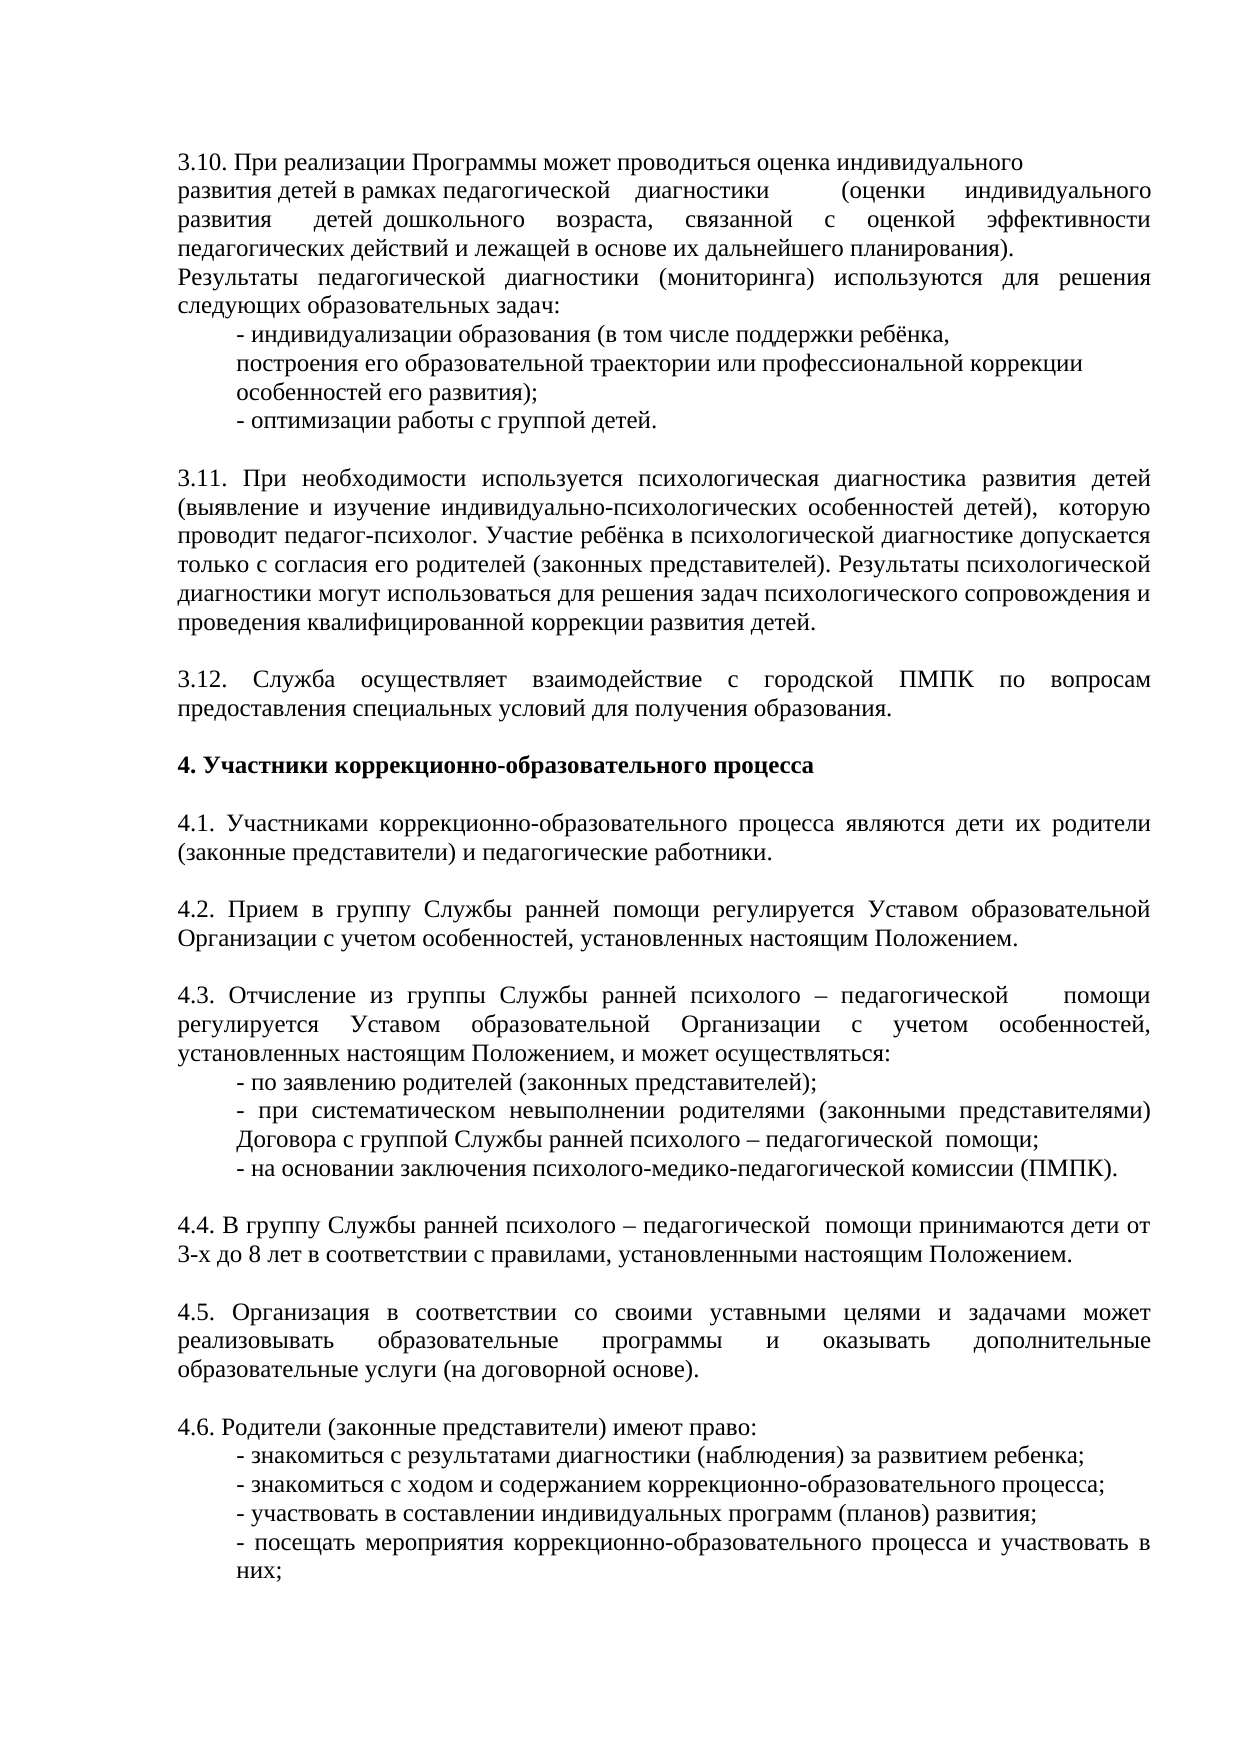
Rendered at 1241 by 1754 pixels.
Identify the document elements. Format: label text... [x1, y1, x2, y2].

text - индивидуализации образования (в том числе поддержки ребёнка, [236, 319, 1152, 348]
text 3.11. При необходимости используется психологическая диагностика развития детей (выявление и изучение индивидуально-психологических особенностей детей), которую проводит педагог-психолог. Участие ребёнка в психологической диагностике допускается только с согласия его родителей (законных представителей). Результаты психологической диагностики могут использоваться для решения задач психологического сопровождения и проведения квалифицированной коррекции развития детей. [177, 463, 1152, 636]
text 3.12. Служба осуществляет взаимодействие с городской ПМПК по вопросам предоставления специальных условий для получения образования. [177, 664, 1152, 722]
text - на основании заключения психолого-медико-педагогической комиссии (ПМПК). [236, 1153, 1152, 1182]
text - посещать мероприятия коррекционно-образовательного процесса и участвовать в них; [236, 1527, 1152, 1584]
text 4.5. Организация в соответствии со своими уставными целями и задачами может реализовывать образовательные программы и оказывать дополнительные образовательные услуги (на договорной основе). [177, 1297, 1152, 1383]
text - по заявлению родителей (законных представителей); [236, 1067, 1152, 1096]
text 4.6. Родители (законные представители) имеют право: [177, 1412, 1152, 1441]
text - знакомиться с ходом и содержанием коррекционно-образовательного процесса; [236, 1469, 1152, 1498]
text - участвовать в составлении индивидуальных программ (планов) развития; [236, 1498, 1152, 1527]
text 4. Участники коррекционно-образовательного процесса [177, 751, 1152, 779]
text развития детей в рамках педагогической диагностики (оценки индивидуального развития детей дошкольного возраста, связанной с оценкой эффективности педагогических действий и лежащей в основе их дальнейшего планирования). [177, 176, 1152, 262]
text 4.4. В группу Службы ранней психолого – педагогической помощи принимаются дети от 3-х до 8 лет в соответствии с правилами, установленными настоящим Положением. [177, 1211, 1152, 1268]
text - оптимизации работы с группой детей. [236, 406, 1152, 434]
text 4.3. Отчисление из группы Службы ранней психолого – педагогической помощи регулируется Уставом образовательной Организации с учетом особенностей, установленных настоящим Положением, и может осуществляться: [177, 981, 1152, 1067]
text построения его образовательной траектории или профессиональной коррекции [236, 348, 1152, 377]
text - знакомиться с результатами диагностики (наблюдения) за развитием ребенка; [236, 1441, 1152, 1469]
text 3.10. При реализации Программы может проводиться оценка индивидуального [177, 147, 1152, 176]
text 4.1. Участниками коррекционно-образовательного процесса являются дети их родители (законные представители) и педагогические работники. [177, 808, 1152, 866]
text Результаты педагогической диагностики (мониторинга) используются для решения следующих образовательных задач: [177, 262, 1152, 319]
text - при систематическом невыполнении родителями (законными представителями) Договора с группой Службы ранней психолого – педагогической помощи; [236, 1096, 1152, 1153]
text 4.2. Прием в группу Службы ранней помощи регулируется Уставом образовательной Организации с учетом особенностей, установленных настоящим Положением. [177, 894, 1152, 952]
text особенностей его развития); [236, 377, 1152, 406]
